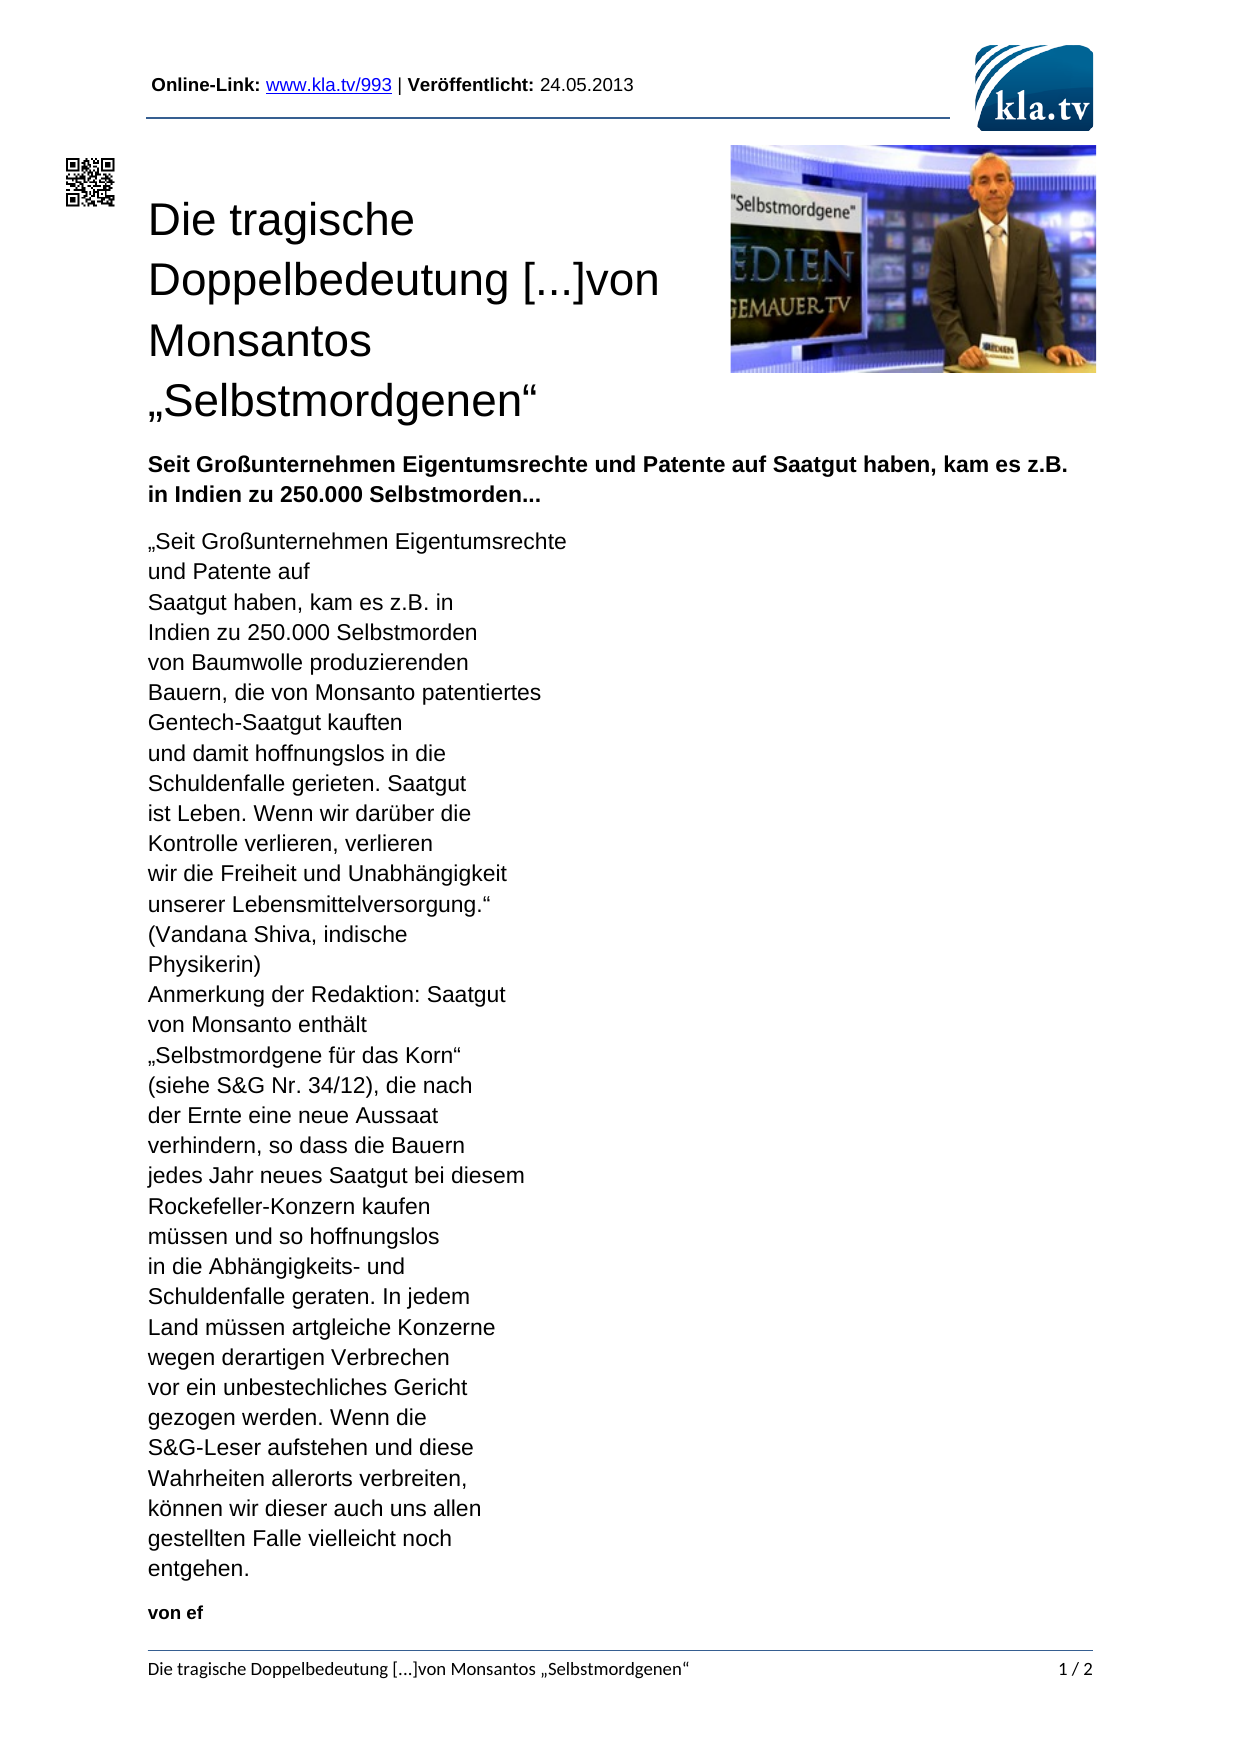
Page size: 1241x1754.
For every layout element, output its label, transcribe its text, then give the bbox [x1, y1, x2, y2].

text von ef [148, 1602, 1093, 1624]
text „Seit Großunternehmen Eigentumsrechte und Patente auf Saatgut haben, kam es z.B. in Indien zu 250.000 Selbstmorden von Baumwolle produzierenden Bauern, die von Monsanto patentiertes Gentech-Saatgut kauften und damit hoffnungslos in die Schuldenfalle gerieten. Saatgut ist Leben. Wenn wir darüber die Kontrolle verlieren, verlieren wir die Freiheit und Unabhängigkeit unserer Lebensmittelversorgung.“ (Vandana Shiva, indische Physikerin) Anmerkung der Redaktion: Saatgut von Monsanto enthält „Selbstmordgene für das Korn“ (siehe S&G Nr. 34/12), die nach der Ernte eine neue Aussaat verhindern, so dass die Bauern jedes Jahr neues Saatgut bei diesem Rockefeller-Konzern kaufen müssen und so hoffnungslos in die Abhängigkeits- und Schuldenfalle geraten. In jedem Land müssen artgleiche Konzerne wegen derartigen Verbrechen vor ein unbestechliches Gericht gezogen werden. Wenn die S&G-Leser aufstehen und diese Wahrheiten allerorts verbreiten, können wir dieser auch uns allen gestellten Falle vielleicht noch entgehen. [148, 528, 1093, 1582]
text Die tragische Doppelbedeutung [...]von Monsantos „Selbstmordgenen“ [148, 192, 1093, 427]
text Seit Großunternehmen Eigentumsrechte und Patente auf Saatgut haben, kam es z.B. in Indien zu 250.000 Selbstmorden... [148, 451, 1093, 508]
